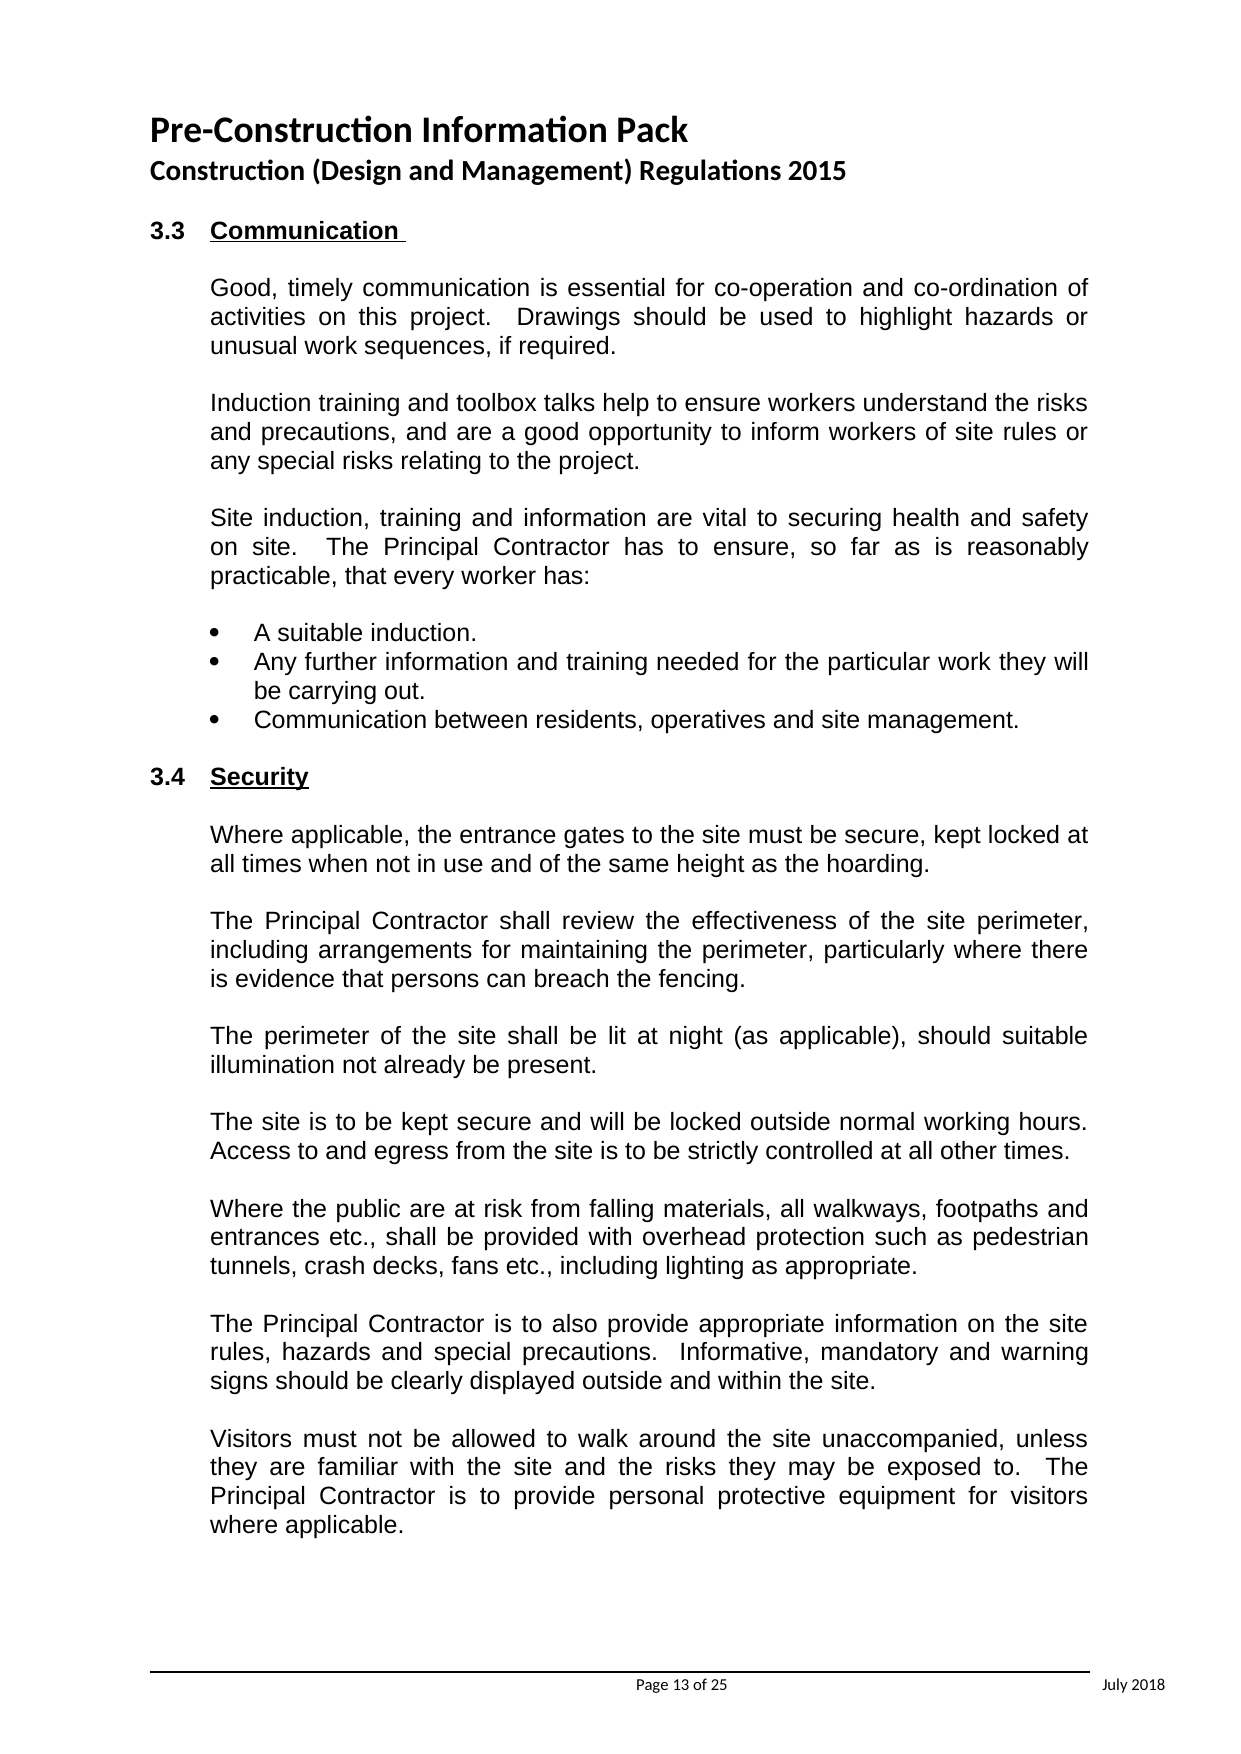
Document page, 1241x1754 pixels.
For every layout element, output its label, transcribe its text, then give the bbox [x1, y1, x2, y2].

text The site is to be kept secure and will be locked outside normal working hours. Access to and egress from the site is to be strictly controlled at all other times. [210, 1107, 1090, 1165]
text Induction training and toolbox talks help to ensure workers understand the risks and precautions, and are a good opportunity to inform workers of site rules or any special risks relating to the project. [210, 388, 1090, 474]
list A suitable induction. [210, 618, 1090, 647]
text Site induction, training and information are vital to securing health and safety on site. The Principal Contractor has to ensure, so far as is reasonably practicable, that every worker has: [210, 503, 1090, 589]
text Where the public are at risk from falling materials, all walkways, footpaths and entrances etc., shall be provided with overhead protection such as pedestrian tunnels, crash decks, fans etc., including lighting as appropriate. [210, 1194, 1090, 1280]
text The Principal Contractor is to also provide appropriate information on the site rules, hazards and special precautions. Informative, mandatory and warning signs should be clearly displayed outside and within the site. [210, 1309, 1090, 1395]
text Where applicable, the entrance gates to the site must be secure, kept locked at all times when not in use and of the same height as the hoarding. [210, 820, 1090, 877]
subtitle Security [150, 762, 1090, 791]
list Any further information and training needed for the particular work they will be carrying out. [210, 647, 1090, 705]
list Communication between residents, operatives and site management. [210, 705, 1090, 734]
text Visitors must not be allowed to walk around the site unaccompanied, unless they are familiar with the site and the risks they may be exposed to. The Principal Contractor is to provide personal protective equipment for visitors where applicable. [210, 1424, 1090, 1539]
subtitle Communication [150, 216, 1090, 244]
text The Principal Contractor shall review the effectiveness of the site perimeter, including arrangements for maintaining the perimeter, particularly where there is evidence that persons can breach the fencing. [210, 906, 1090, 992]
text Good, timely communication is essential for co-operation and co-ordination of activities on this project. Drawings should be used to highlight hazards or unusual work sequences, if required. [210, 273, 1090, 359]
text The perimeter of the site shall be lit at night (as applicable), should suitable illumination not already be present. [210, 1021, 1090, 1079]
